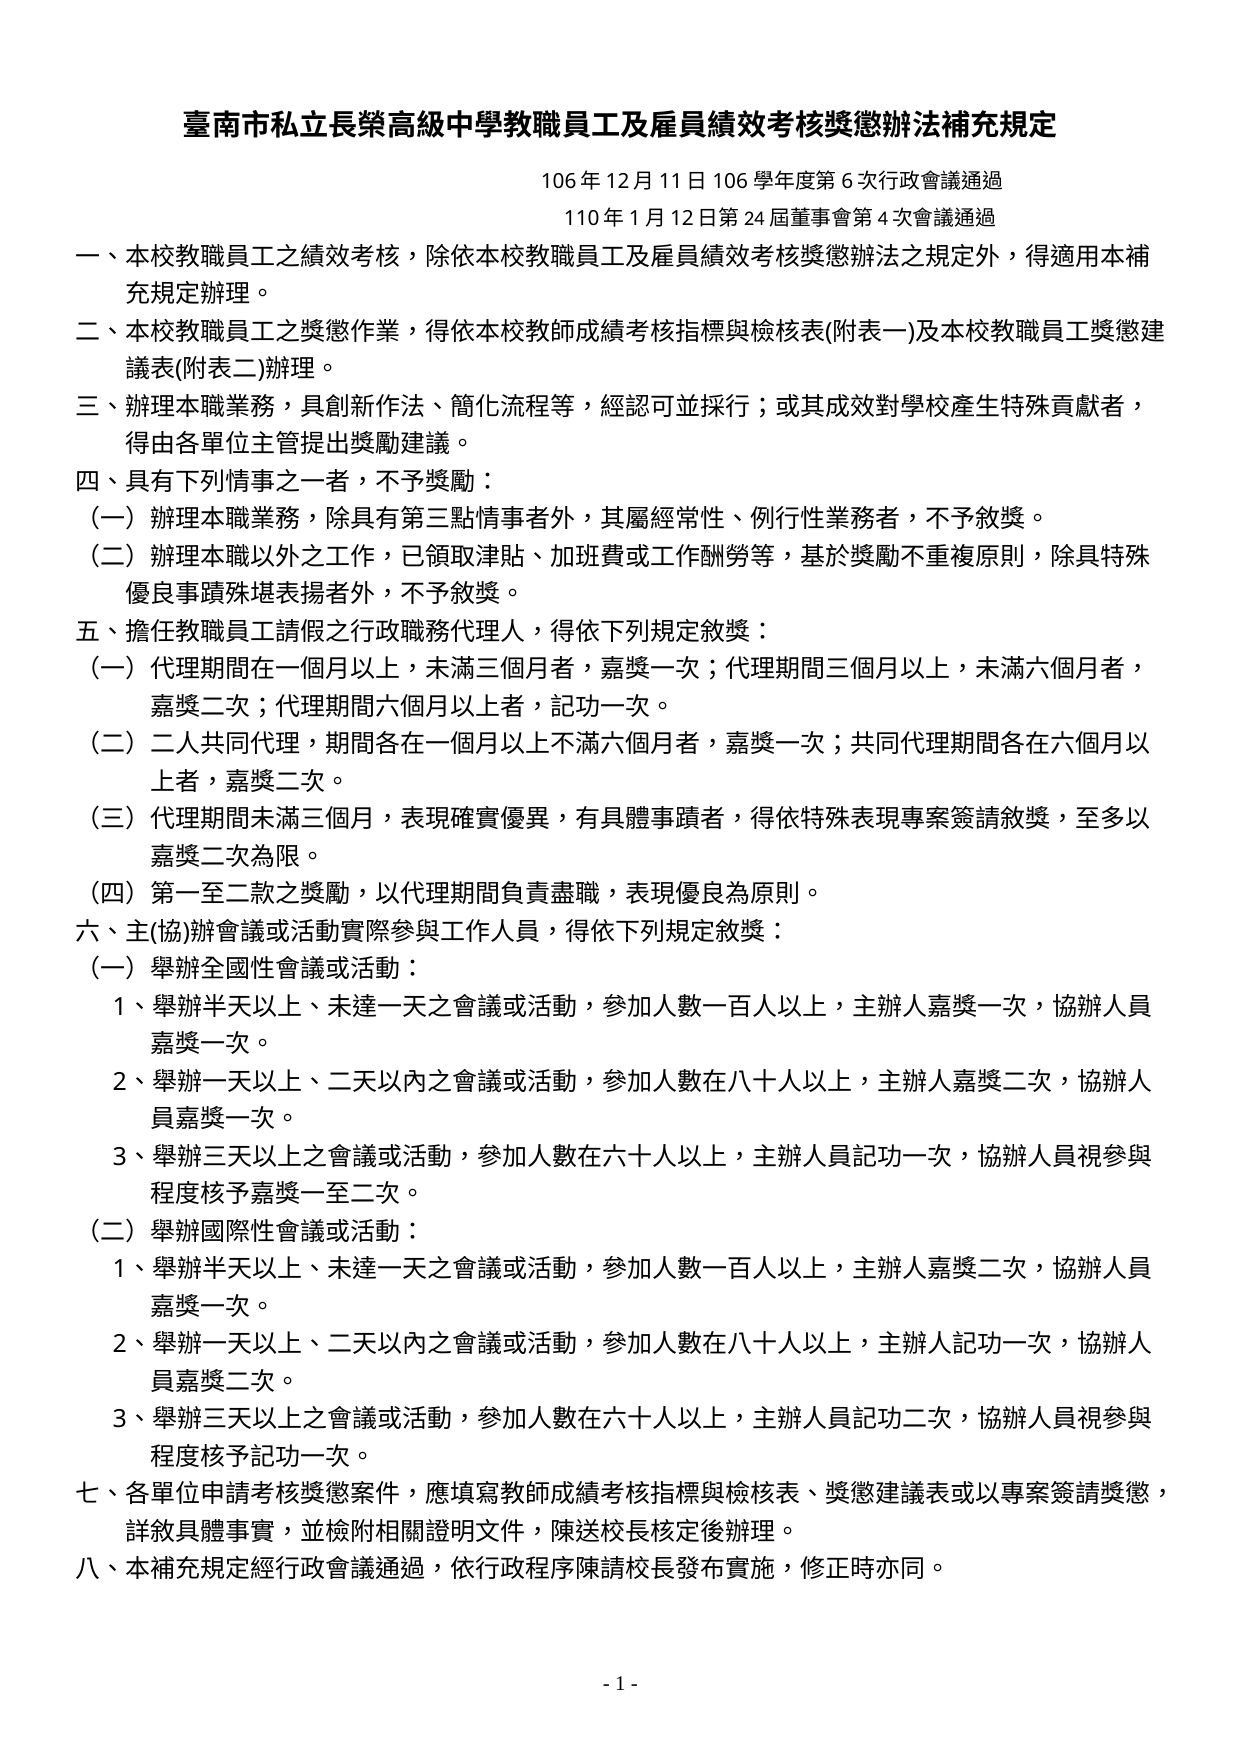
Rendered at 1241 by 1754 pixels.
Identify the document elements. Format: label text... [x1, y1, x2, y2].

text 106年12月11日 106 學年度第 6次行政會議通過 [75, 160, 1165, 198]
text （四）第一至二款之獎勵，以代理期間負責盡職，表現優良為原則。 [75, 873, 1165, 910]
text （二）辦理本職以外之工作，已領取津貼、加班費或工作酬勞等，基於獎勵不重複原則，除具特殊優良事蹟殊堪表揚者外，不予敘獎。 [75, 535, 1165, 610]
text （一）舉辦全國性會議或活動： [75, 948, 1165, 985]
text 一、本校教職員工之績效考核，除依本校教職員工及雇員績效考核獎懲辦法之規定外，得適用本補充規定辦理。 [75, 235, 1165, 310]
text 三、辦理本職業務，具創新作法、簡化流程等，經認可並採行；或其成效對學校產生特殊貢獻者，得由各單位主管提出獎勵建議。 [75, 385, 1165, 460]
text 六、主(協)辦會議或活動實際參與工作人員，得依下列規定敘獎： [75, 910, 1165, 948]
text 四、具有下列情事之一者，不予獎勵： [75, 460, 1165, 498]
text 110年1月12日第24屆董事會第4次會議通過 [75, 198, 1165, 235]
text 五、擔任教職員工請假之行政職務代理人，得依下列規定敘獎： [75, 610, 1165, 648]
text 3、舉辦三天以上之會議或活動，參加人數在六十人以上，主辦人員記功二次，協辦人員視參與程度核予記功一次。 [112, 1398, 1165, 1473]
text （一）辦理本職業務，除具有第三點情事者外，其屬經常性、例行性業務者，不予敘獎。 [75, 498, 1165, 535]
text 3、舉辦三天以上之會議或活動，參加人數在六十人以上，主辦人員記功一次，協辦人員視參與程度核予嘉獎一至二次。 [112, 1135, 1165, 1210]
text 臺南市私立長榮高級中學教職員工及雇員績效考核獎懲辦法補充規定 [75, 85, 1165, 160]
text （二）二人共同代理，期間各在一個月以上不滿六個月者，嘉獎一次；共同代理期間各在六個月以上者，嘉獎二次。 [75, 723, 1165, 798]
text （二）舉辦國際性會議或活動： [75, 1210, 1165, 1248]
text 2、舉辦一天以上、二天以內之會議或活動，參加人數在八十人以上，主辦人記功一次，協辦人員嘉獎二次。 [112, 1323, 1165, 1398]
text 1、舉辦半天以上、未達一天之會議或活動，參加人數一百人以上，主辦人嘉獎二次，協辦人員嘉獎一次。 [112, 1248, 1165, 1323]
text 七、各單位申請考核獎懲案件，應填寫教師成績考核指標與檢核表、獎懲建議表或以專案簽請獎懲，詳敘具體事實，並檢附相關證明文件，陳送校長核定後辦理。 [75, 1473, 1165, 1548]
text 二、本校教職員工之獎懲作業，得依本校教師成績考核指標與檢核表(附表一)及本校教職員工獎懲建議表(附表二)辦理。 [75, 310, 1165, 385]
text 1、舉辦半天以上、未達一天之會議或活動，參加人數一百人以上，主辦人嘉獎一次，協辦人員嘉獎一次。 [112, 985, 1165, 1060]
text （三）代理期間未滿三個月，表現確實優異，有具體事蹟者，得依特殊表現專案簽請敘獎，至多以嘉獎二次為限。 [75, 798, 1165, 873]
text 2、舉辦一天以上、二天以內之會議或活動，參加人數在八十人以上，主辦人嘉獎二次，協辦人員嘉獎一次。 [112, 1060, 1165, 1135]
text （一）代理期間在一個月以上，未滿三個月者，嘉獎一次；代理期間三個月以上，未滿六個月者，嘉獎二次；代理期間六個月以上者，記功一次。 [75, 648, 1165, 723]
text 八、本補充規定經行政會議通過，依行政程序陳請校長發布實施，修正時亦同。 [75, 1548, 1165, 1585]
